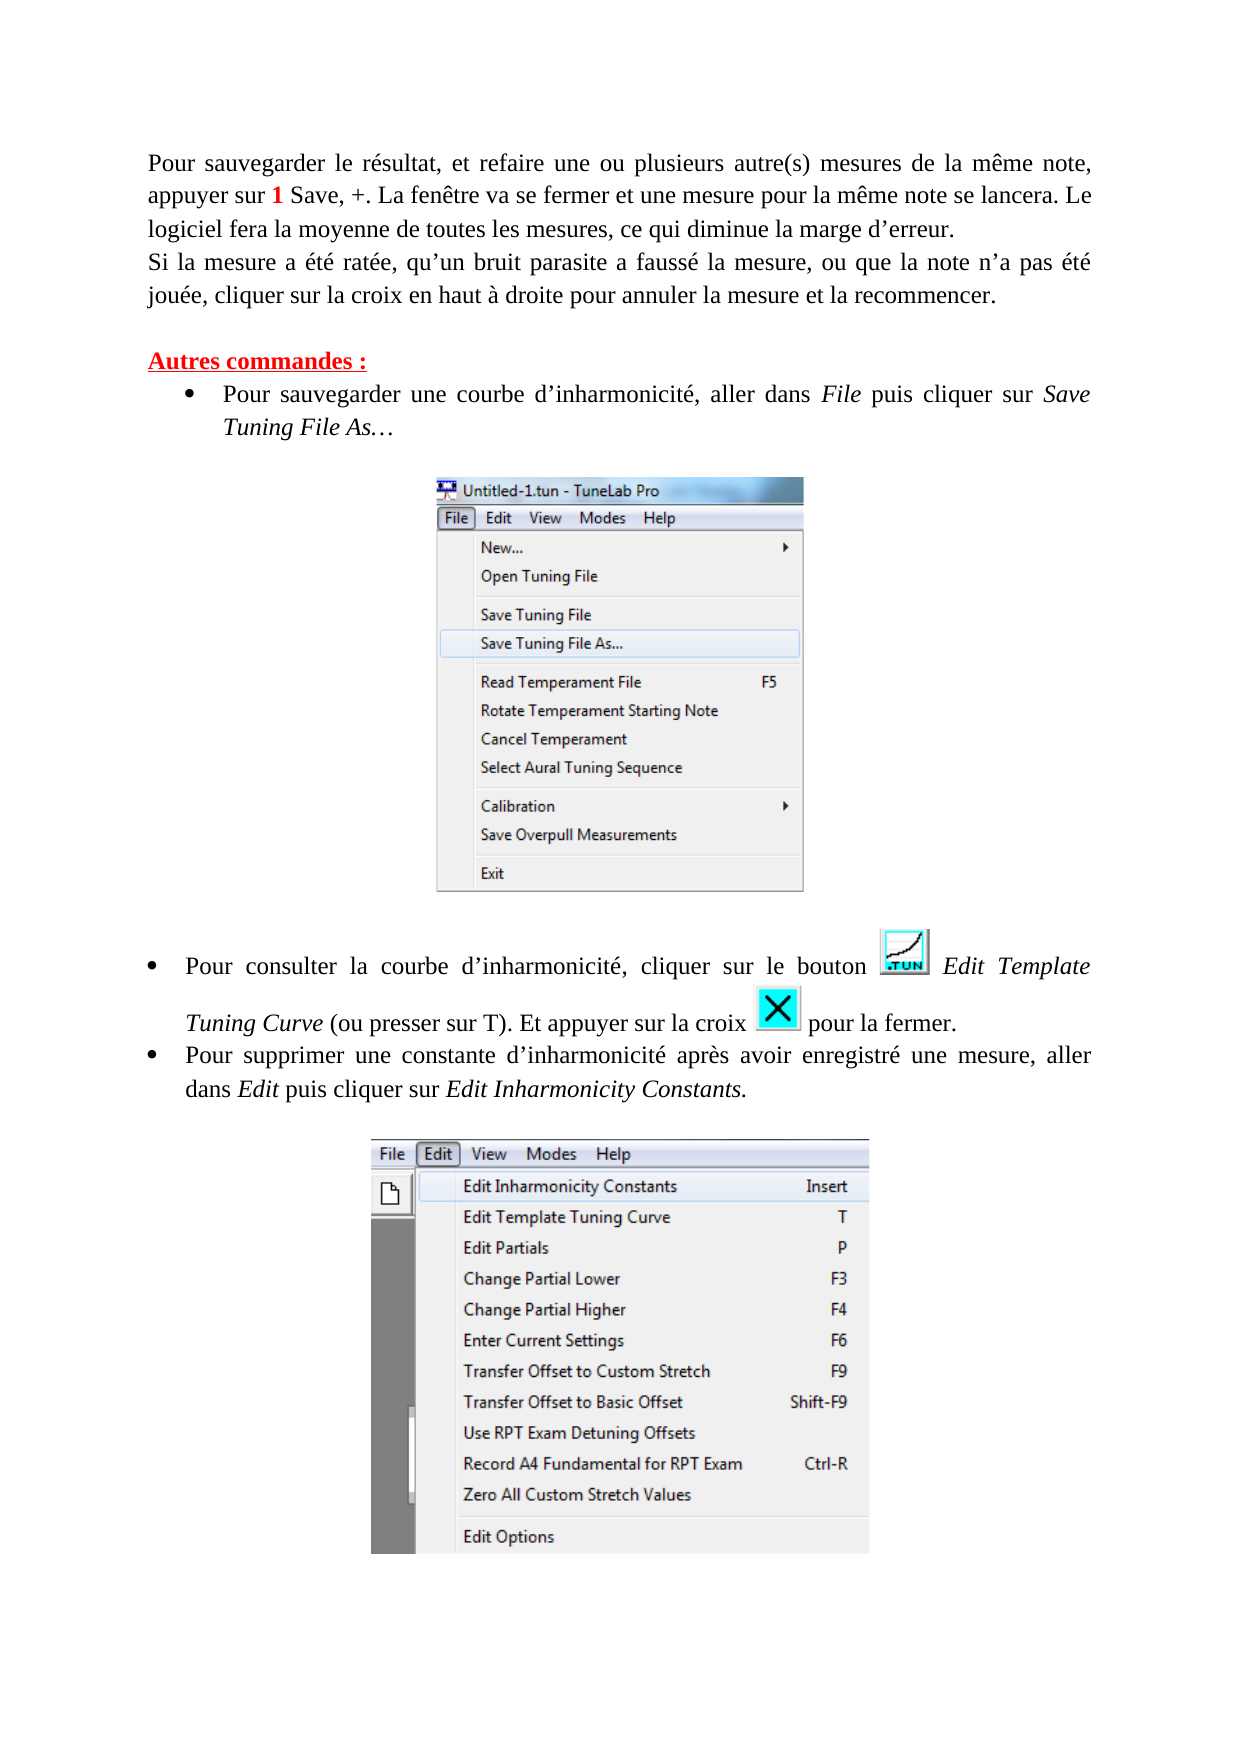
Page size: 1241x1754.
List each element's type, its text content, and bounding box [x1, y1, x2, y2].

text Autres commandes : [148, 346, 1093, 374]
text Pour sauvegarder le résultat, et refaire une ou plusieurs autre(s) mesures de la même note, appuyer sur 1 Save, +. La fenêtre va se fermer et une mesure pour la même note se lancera. Le logiciel fera la moyenne de toutes les mesures, ce qui diminue la marge d’erreur. [148, 148, 1093, 242]
picture [371, 1139, 870, 1554]
picture [879, 929, 930, 975]
picture [753, 984, 802, 1031]
picture [436, 477, 804, 892]
list Pour supprimer une constante d’inharmonicité après avoir enregistré une mesure, aller dans Edit puis cliquer sur Edit Inharmonicity Constants. [148, 1041, 1093, 1102]
list Pour sauvegarder une courbe d’inharmonicité, aller dans File puis cliquer sur Save Tuning File As… [185, 379, 1093, 441]
text Si la mesure a été ratée, qu’un bruit parasite a faussé la mesure, ou que la note n’a pas été jouée, cliquer sur la croix en haut à droite pour annuler la mesure et la recommencer. [148, 247, 1093, 308]
list Pour consulter la courbe d’inharmonicité, cliquer sur le bouton Edit Template Tuning Curve (ou presser sur T). Et appuyer sur la croix pour la fermer. [148, 929, 1093, 1036]
